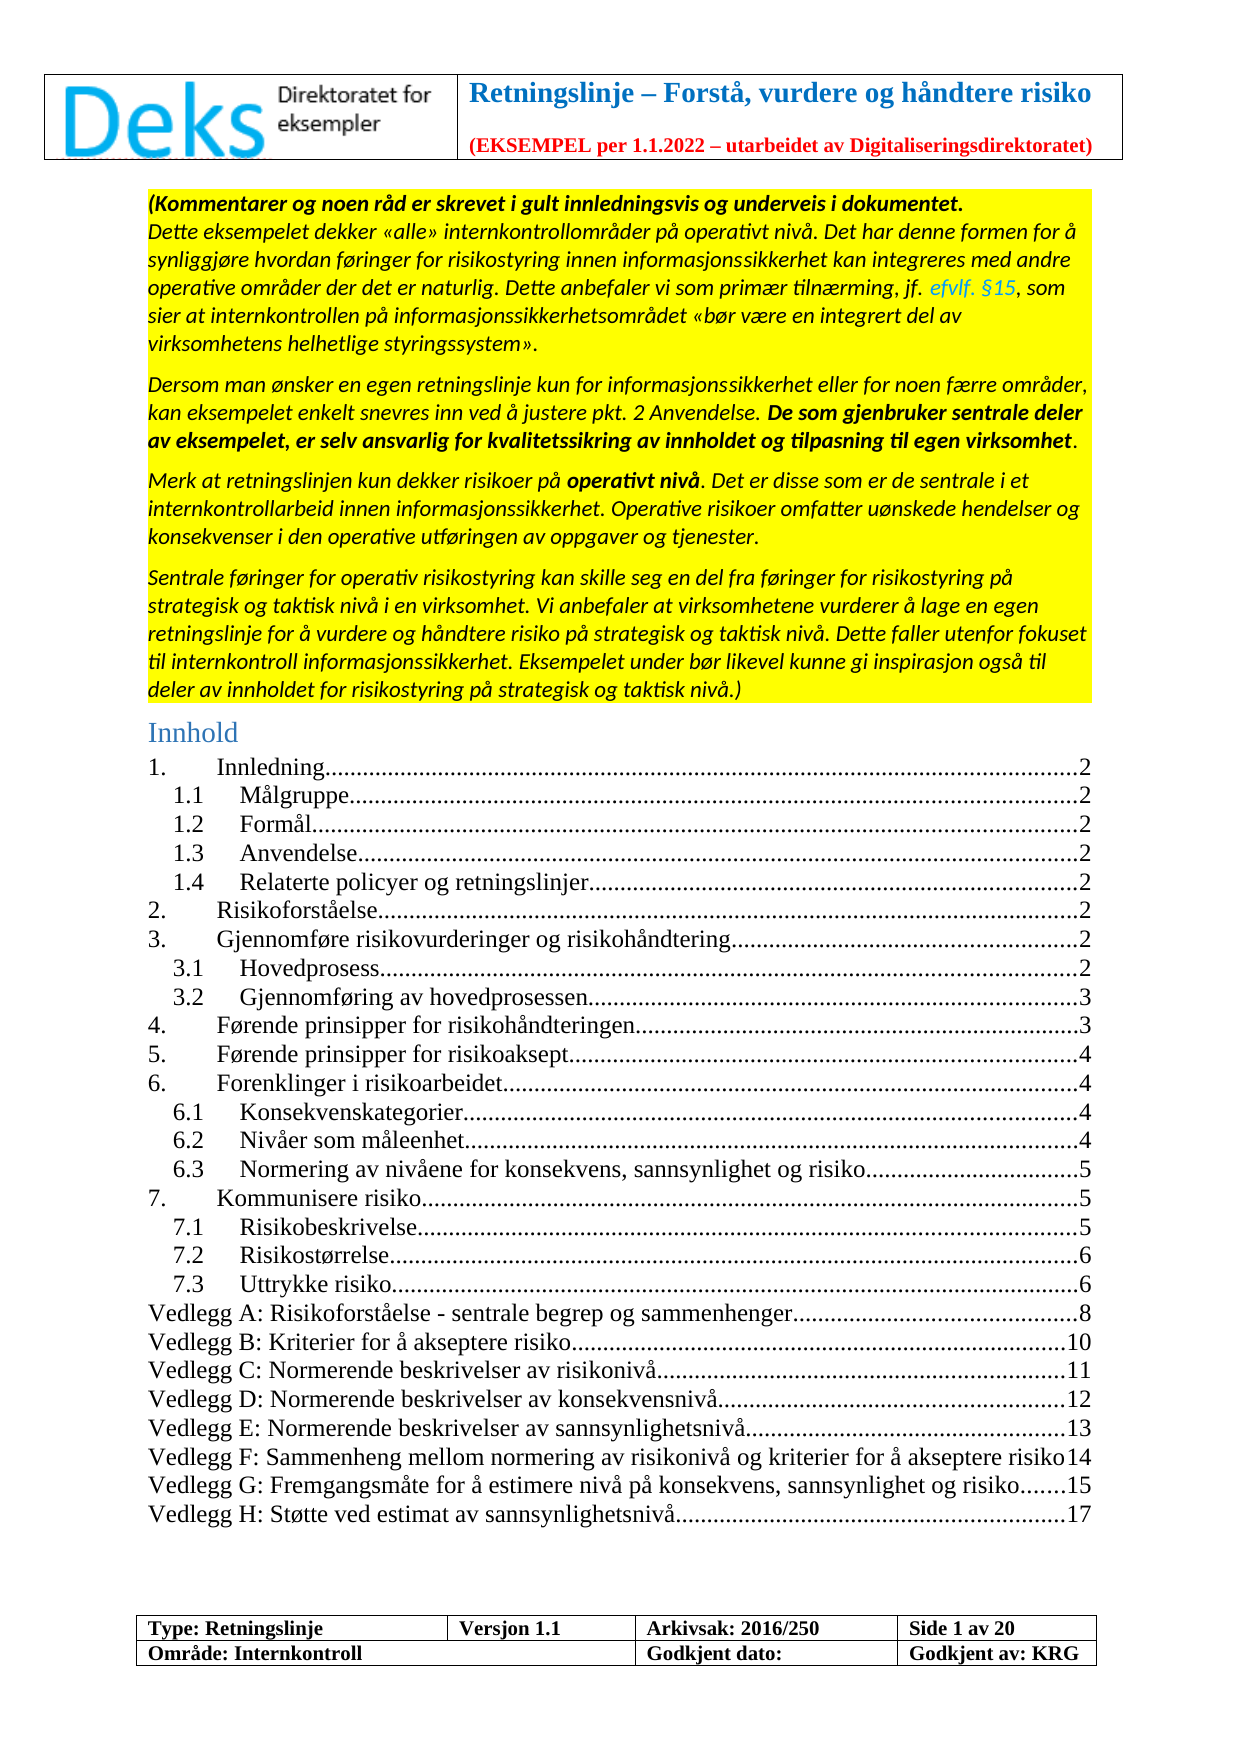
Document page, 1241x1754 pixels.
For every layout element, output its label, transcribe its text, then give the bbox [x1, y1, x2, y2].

text 6.1 Konsekvenskategorier 4 [173, 1097, 1092, 1125]
text 3.2 Gjennomføring av hovedprosessen 3 [173, 982, 1092, 1010]
picture [55, 75, 444, 159]
text 6.2 Nivåer som måleenhet 4 [173, 1125, 1092, 1154]
text Vedlegg H: Støtte ved estimat av sannsynlighetsnivå 17 [148, 1499, 1092, 1528]
text 1.2 Formål 2 [173, 809, 1092, 838]
text Vedlegg A: Risikoforståelse - sentrale begrep og sammenhenger 8 [148, 1298, 1092, 1327]
text 3. Gjennomføre risikovurderinger og risikohåndtering 2 [148, 924, 1092, 953]
text Dette eksempelet dekker «alle» internkontrollområder på operativt nivå. Det har denne formen for å synliggjøre hvordan føringer for risikostyring innen informasjonssikkerhet kan integreres med andre operative områder der det er naturlig. Dette anbefaler vi som primær tilnærming, jf. efvlf. §15, som sier at internkontrollen på informasjonssikkerhetsområdet «bør være en integrert del av virksomhetens helhetlige styringssystem». [148, 217, 1092, 357]
text 1.1 Målgruppe 2 [173, 780, 1092, 809]
text 7.2 Risikostørrelse 6 [173, 1240, 1092, 1269]
text 2. Risikoforståelse 2 [148, 895, 1092, 924]
text 1.4 Relaterte policyer og retningslinjer 2 [173, 867, 1092, 895]
text 1. Innledning 2 [148, 752, 1092, 780]
text Merk at retningslinjen kun dekker risikoer på operativt nivå. Det er disse som er de sentrale i et internkontrollarbeid innen informasjonssikkerhet. Operative risikoer omfatter uønskede hendelser og konsekvenser i den operative utføringen av oppgaver og tjenester. [148, 466, 1092, 550]
text Sentrale føringer for operativ risikostyring kan skille seg en del fra føringer for risikostyring på strategisk og taktisk nivå i en virksomhet. Vi anbefaler at virksomhetene vurderer å lage en egen retningslinje for å vurdere og håndtere risiko på strategisk og taktisk nivå. Dette faller utenfor fokuset til internkontroll informasjonssikkerhet. Eksempelet under bør likevel kunne gi inspirasjon også til deler av innholdet for risikostyring på strategisk og taktisk nivå.) [148, 563, 1092, 703]
text 4. Førende prinsipper for risikohåndteringen 3 [148, 1010, 1092, 1039]
text Vedlegg F: Sammenheng mellom normering av risikonivå og kriterier for å akseptere risiko 14 [148, 1442, 1092, 1470]
text 7.1 Risikobeskrivelse 5 [173, 1212, 1092, 1240]
subtitle Innhold [148, 716, 1092, 749]
text 6. Forenklinger i risikoarbeidet 4 [148, 1068, 1092, 1097]
text Vedlegg C: Normerende beskrivelser av risikonivå 11 [148, 1355, 1092, 1384]
text 1.3 Anvendelse 2 [173, 838, 1092, 867]
text 5. Førende prinsipper for risikoaksept 4 [148, 1039, 1092, 1068]
text Vedlegg E: Normerende beskrivelser av sannsynlighetsnivå 13 [148, 1413, 1092, 1442]
text 7. Kommunisere risiko 5 [148, 1183, 1092, 1212]
text 7.3 Uttrykke risiko 6 [173, 1269, 1092, 1298]
text Vedlegg D: Normerende beskrivelser av konsekvensnivå 12 [148, 1384, 1092, 1413]
text 3.1 Hovedprosess 2 [173, 953, 1092, 982]
text Vedlegg B: Kriterier for å akseptere risiko 10 [148, 1327, 1092, 1355]
text Vedlegg G: Fremgangsmåte for å estimere nivå på konsekvens, sannsynlighet og risiko 15 [148, 1470, 1092, 1499]
text (Kommentarer og noen råd er skrevet i gult innledningsvis og underveis i dokumentet. [148, 189, 1092, 217]
text Dersom man ønsker en egen retningslinje kun for informasjonssikkerhet eller for noen færre områder, kan eksempelet enkelt snevres inn ved å justere pkt. 2 Anvendelse. De som gjenbruker sentrale deler av eksempelet, er selv ansvarlig for kvalitetssikring av innholdet og tilpasning til egen virksomhet. [148, 370, 1092, 454]
text 6.3 Normering av nivåene for konsekvens, sannsynlighet og risiko 5 [173, 1154, 1092, 1183]
